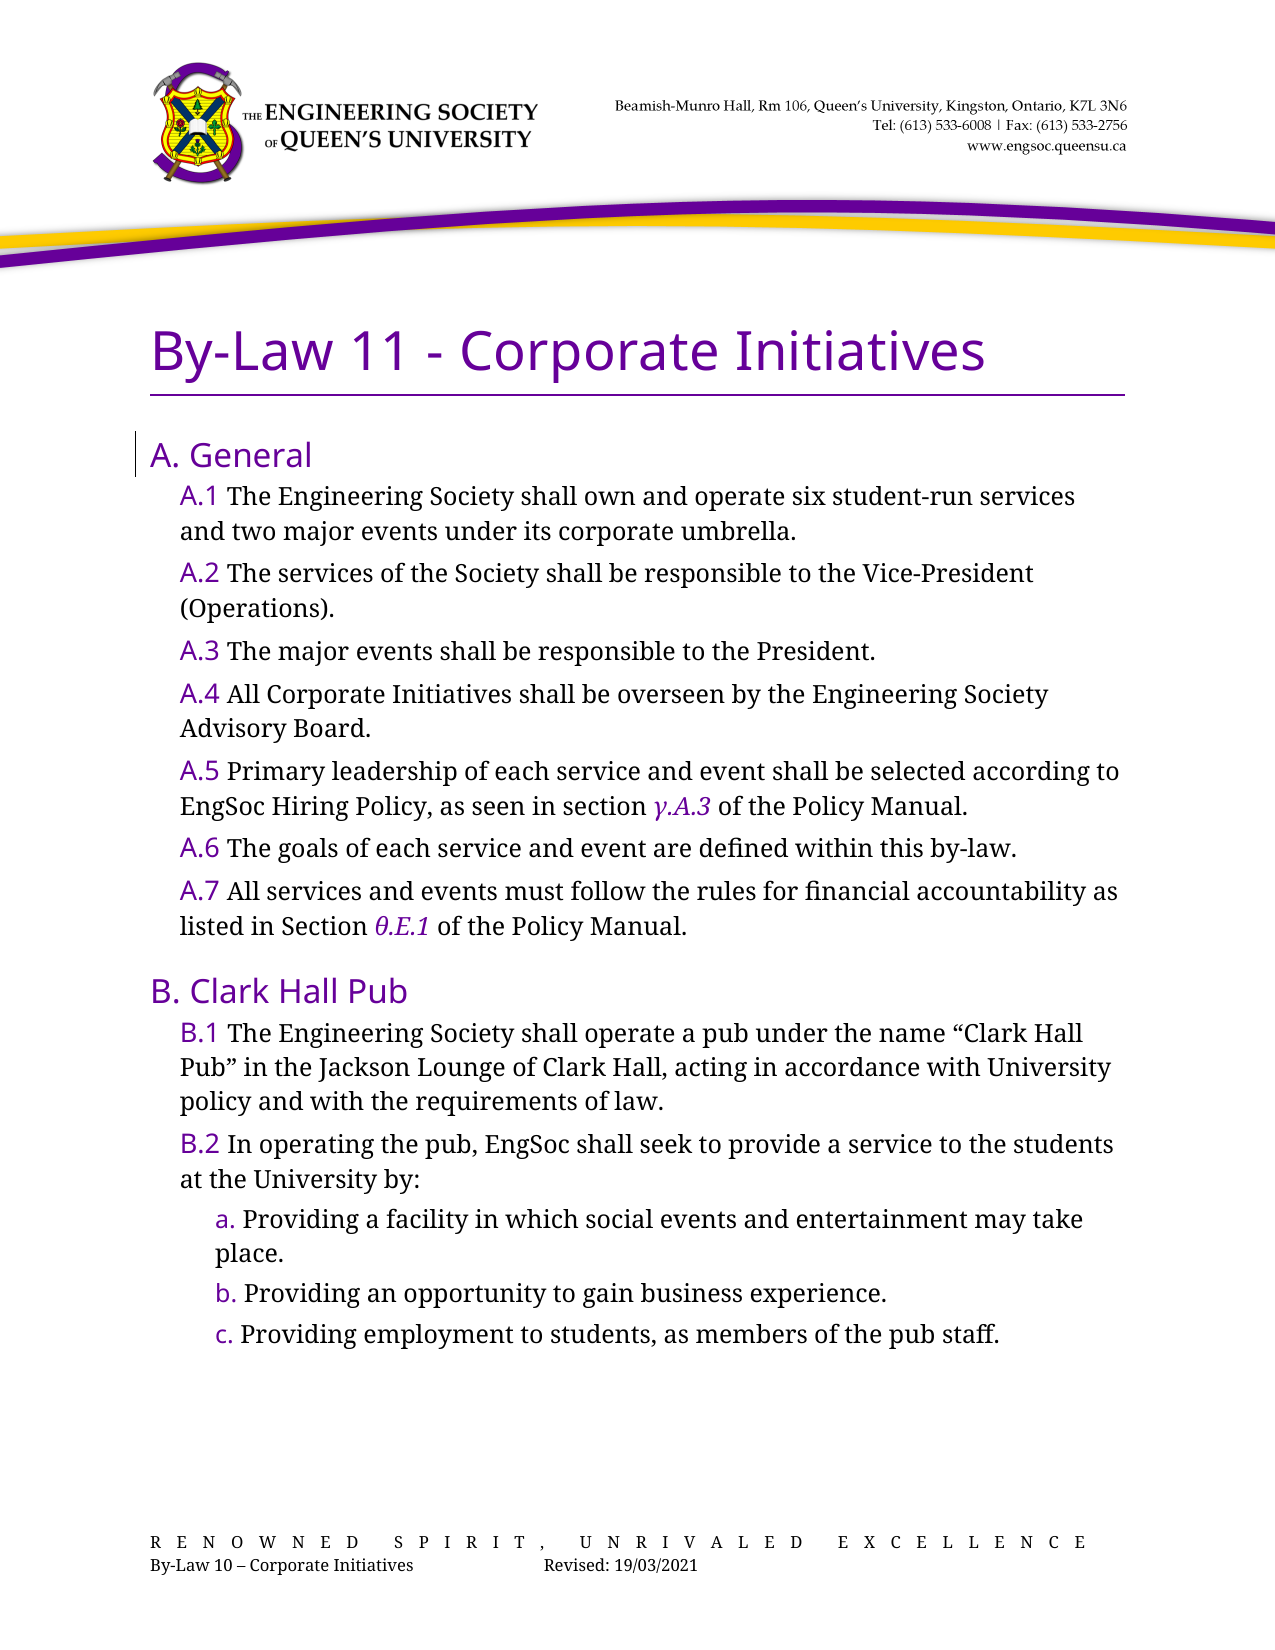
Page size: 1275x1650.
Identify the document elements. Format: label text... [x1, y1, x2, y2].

list Providing a facility in which social events and entertainment may take place. [215, 1202, 1125, 1270]
list The major events shall be responsible to the President. [179, 631, 1125, 668]
list The goals of each service and event are defined within this by-law. [179, 829, 1125, 866]
list Primary leadership of each service and event shall be selected according to EngSoc Hiring Policy, as seen in section γ.A.3 of the Policy Manual. [179, 751, 1125, 822]
text Clark Hall Pub [150, 968, 1125, 1013]
picture [0, 1, 1275, 284]
list The services of the Society shall be responsible to the Vice-President (Operations). [179, 554, 1125, 625]
list All services and events must follow the rules for financial accountability as listed in Section θ.E.1 of the Policy Manual. [179, 872, 1125, 943]
list General [150, 431, 1125, 477]
list In operating the pub, EngSoc shall seek to provide a service to the students at the University by: [179, 1124, 1125, 1195]
list Providing an opportunity to gain business experience. [215, 1276, 1125, 1310]
title By-Law 11 - Corporate Initiatives [150, 175, 1125, 394]
list The Engineering Society shall own and operate six student-run services and two major events under its corporate umbrella. [179, 477, 1125, 548]
list All Corporate Initiatives shall be overseen by the Engineering Society Advisory Board. [179, 674, 1125, 745]
list Providing employment to students, as members of the pub staff. [215, 1316, 1125, 1350]
list The Engineering Society shall operate a pub under the name “Clark Hall Pub” in the Jackson Lounge of Clark Hall, acting in accordance with University policy and with the requirements of law. [179, 1013, 1125, 1118]
